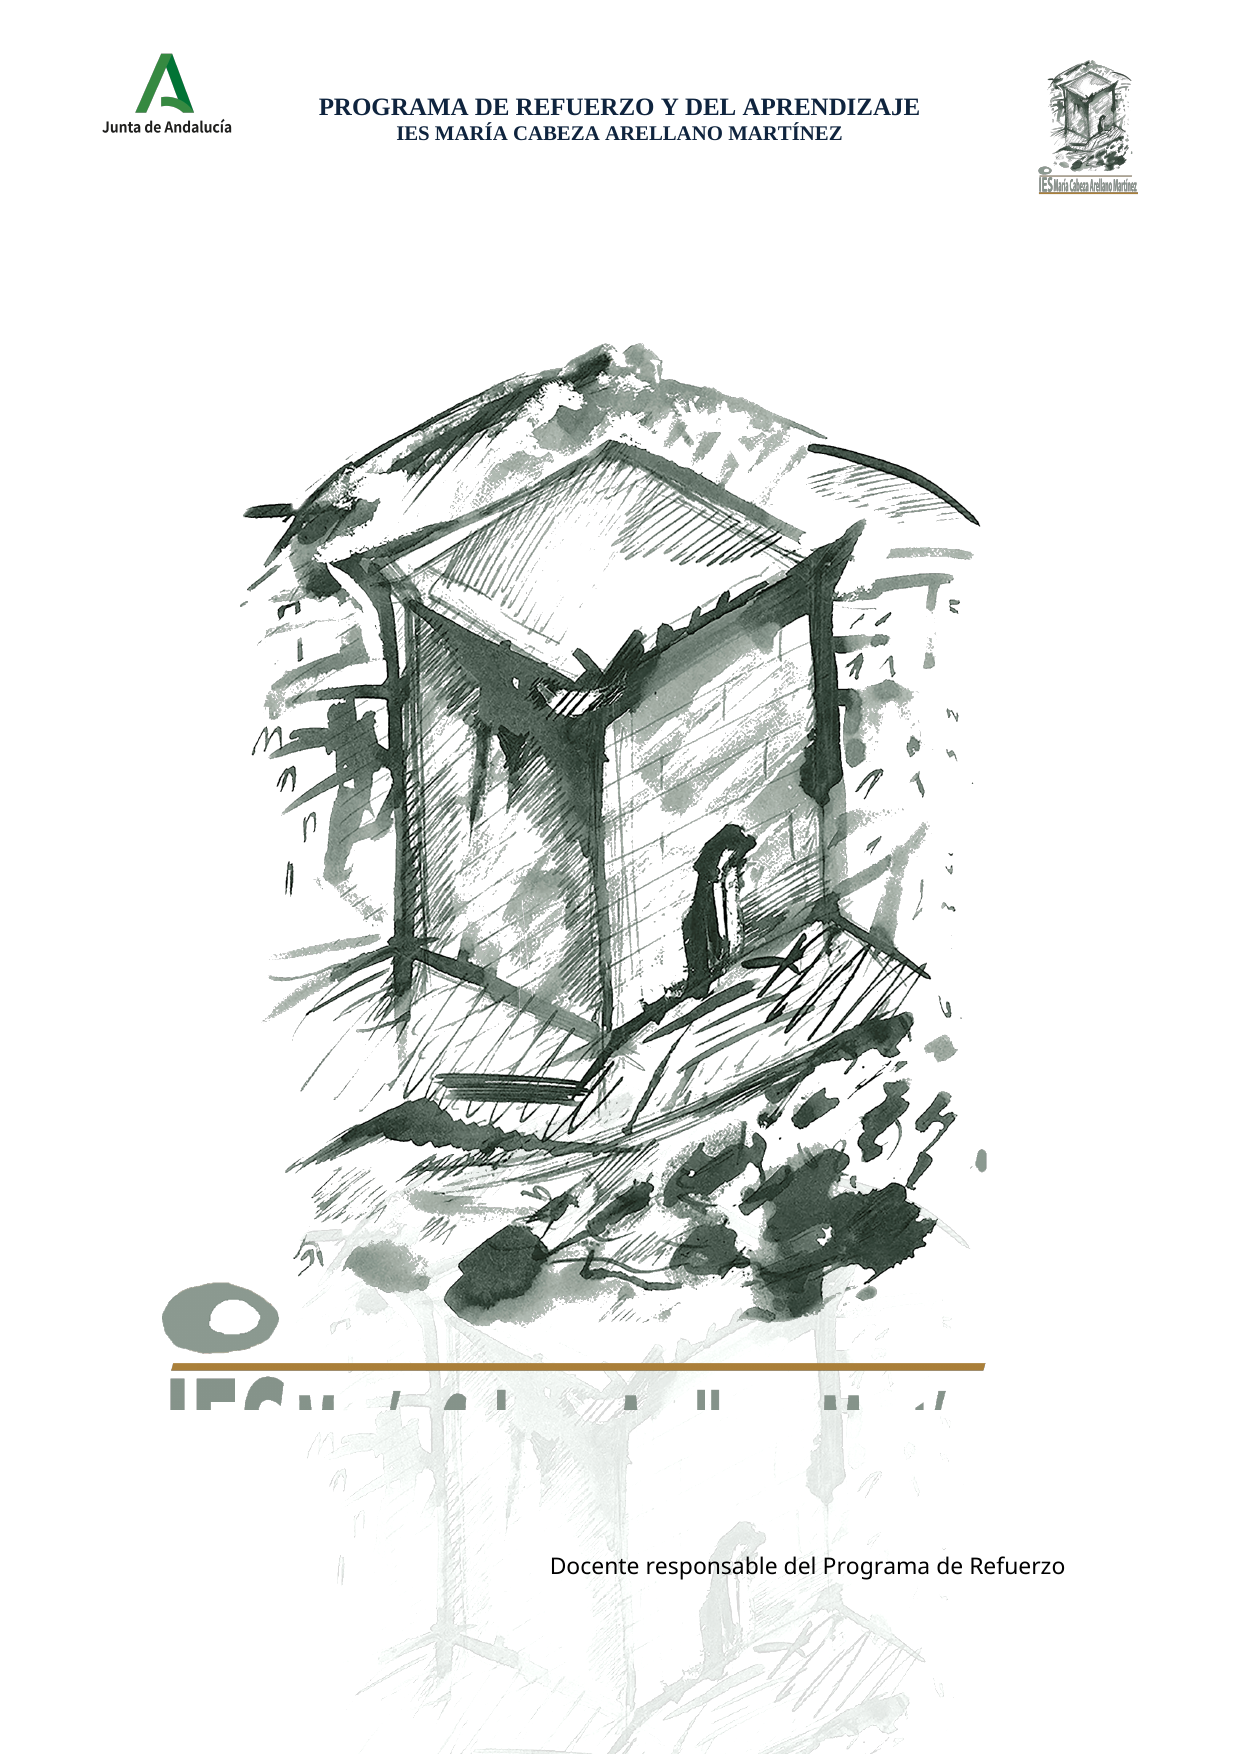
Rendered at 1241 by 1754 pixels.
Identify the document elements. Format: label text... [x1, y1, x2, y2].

picture [91, 47, 243, 139]
picture [132, 44, 1146, 1410]
text Docente responsable del Programa de Refuerzo [549, 1550, 1151, 1581]
